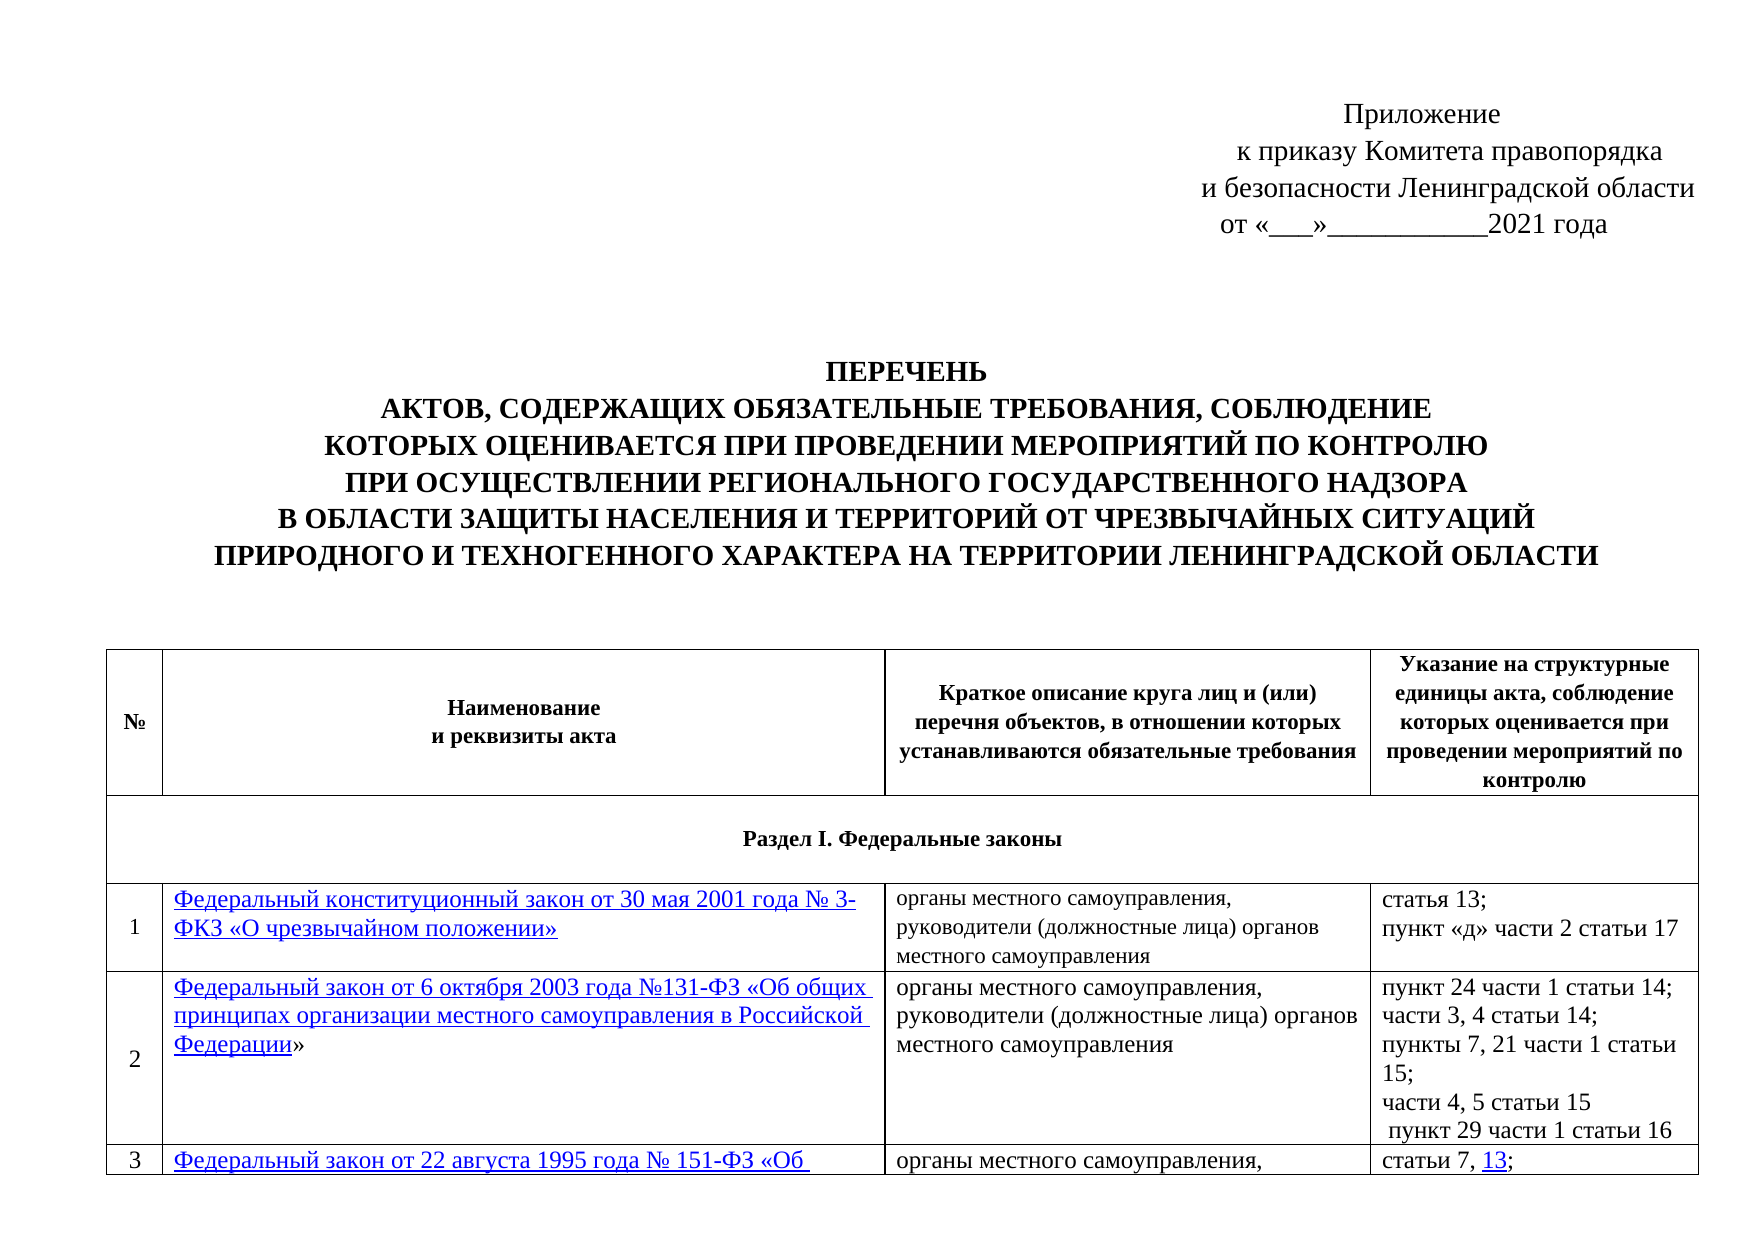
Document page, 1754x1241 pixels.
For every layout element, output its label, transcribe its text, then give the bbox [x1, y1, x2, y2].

list КОТОРЫХ ОЦЕНИВАЕТСЯ ПРИ ПРОВЕДЕНИИ МЕРОПРИЯТИЙ ПО КОНТРОЛЮ [118, 428, 1695, 461]
table_cell Федеральный закон от 6 октября 2003 года №131-ФЗ «Об общих принципах организации местного самоуправления в Российской Федерации» [163, 972, 884, 1144]
table_cell пункт 24 части 1 статьи 14; части 3, 4 статьи 14; пункты 7, 21 части 1 статьи 15; части 4, 5 статьи 15 пункт 29 части 1 статьи 16 [1371, 972, 1698, 1144]
list к приказу Комитета правопорядка [193, 133, 1695, 166]
list Приложение [193, 96, 1695, 129]
table_cell статья 13; пункт «д» части 2 статьи 17 [1371, 884, 1698, 971]
list ПЕРЕЧЕНЬ [118, 354, 1695, 388]
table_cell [163, 1145, 884, 1174]
list ПРИ ОСУЩЕСТВЛЕНИИ РЕГИОНАЛЬНОГО ГОСУДАРСТВЕННОГО НАДЗОРА [118, 465, 1695, 498]
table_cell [1371, 1145, 1698, 1174]
table_header № [107, 650, 162, 795]
table_header Наименование и реквизиты акта [163, 650, 884, 795]
table_cell 1 [107, 884, 162, 971]
list от «___»___________2021 года [118, 207, 1695, 240]
list АКТОВ, СОДЕРЖАЩИХ ОБЯЗАТЕЛЬНЫЕ ТРЕБОВАНИЯ, СОБЛЮДЕНИЕ [118, 391, 1695, 424]
table_cell органы местного самоуправления, руководители (должностные лица) органов местного самоуправления [886, 884, 1370, 971]
list В ОБЛАСТИ ЗАЩИТЫ НАСЕЛЕНИЯ И ТЕРРИТОРИЙ ОТ ЧРЕЗВЫЧАЙНЫХ СИТУАЦИЙ [118, 502, 1695, 535]
table_cell 2 [107, 972, 162, 1144]
table_header Указание на структурные единицы акта, соблюдение которых оценивается при проведении мероприятий по контролю [1371, 650, 1698, 795]
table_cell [886, 1145, 1370, 1174]
table_header Краткое описание круга лиц и (или) перечня объектов, в отношении которых устанавливаются обязательные требования [886, 650, 1370, 795]
table_cell 3 [107, 1145, 162, 1174]
table_cell Раздел I. Федеральные законы [107, 796, 1698, 883]
table_cell Федеральный конституционный закон от 30 мая 2001 года № 3-ФКЗ «О чрезвычайном положении» [163, 884, 884, 971]
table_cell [886, 972, 1370, 1144]
list и безопасности Ленинградской области [193, 170, 1695, 203]
list ПРИРОДНОГО И ТЕХНОГЕННОГО ХАРАКТЕРА НА ТЕРРИТОРИИ ЛЕНИНГРАДСКОЙ ОБЛАСТИ [118, 538, 1695, 572]
